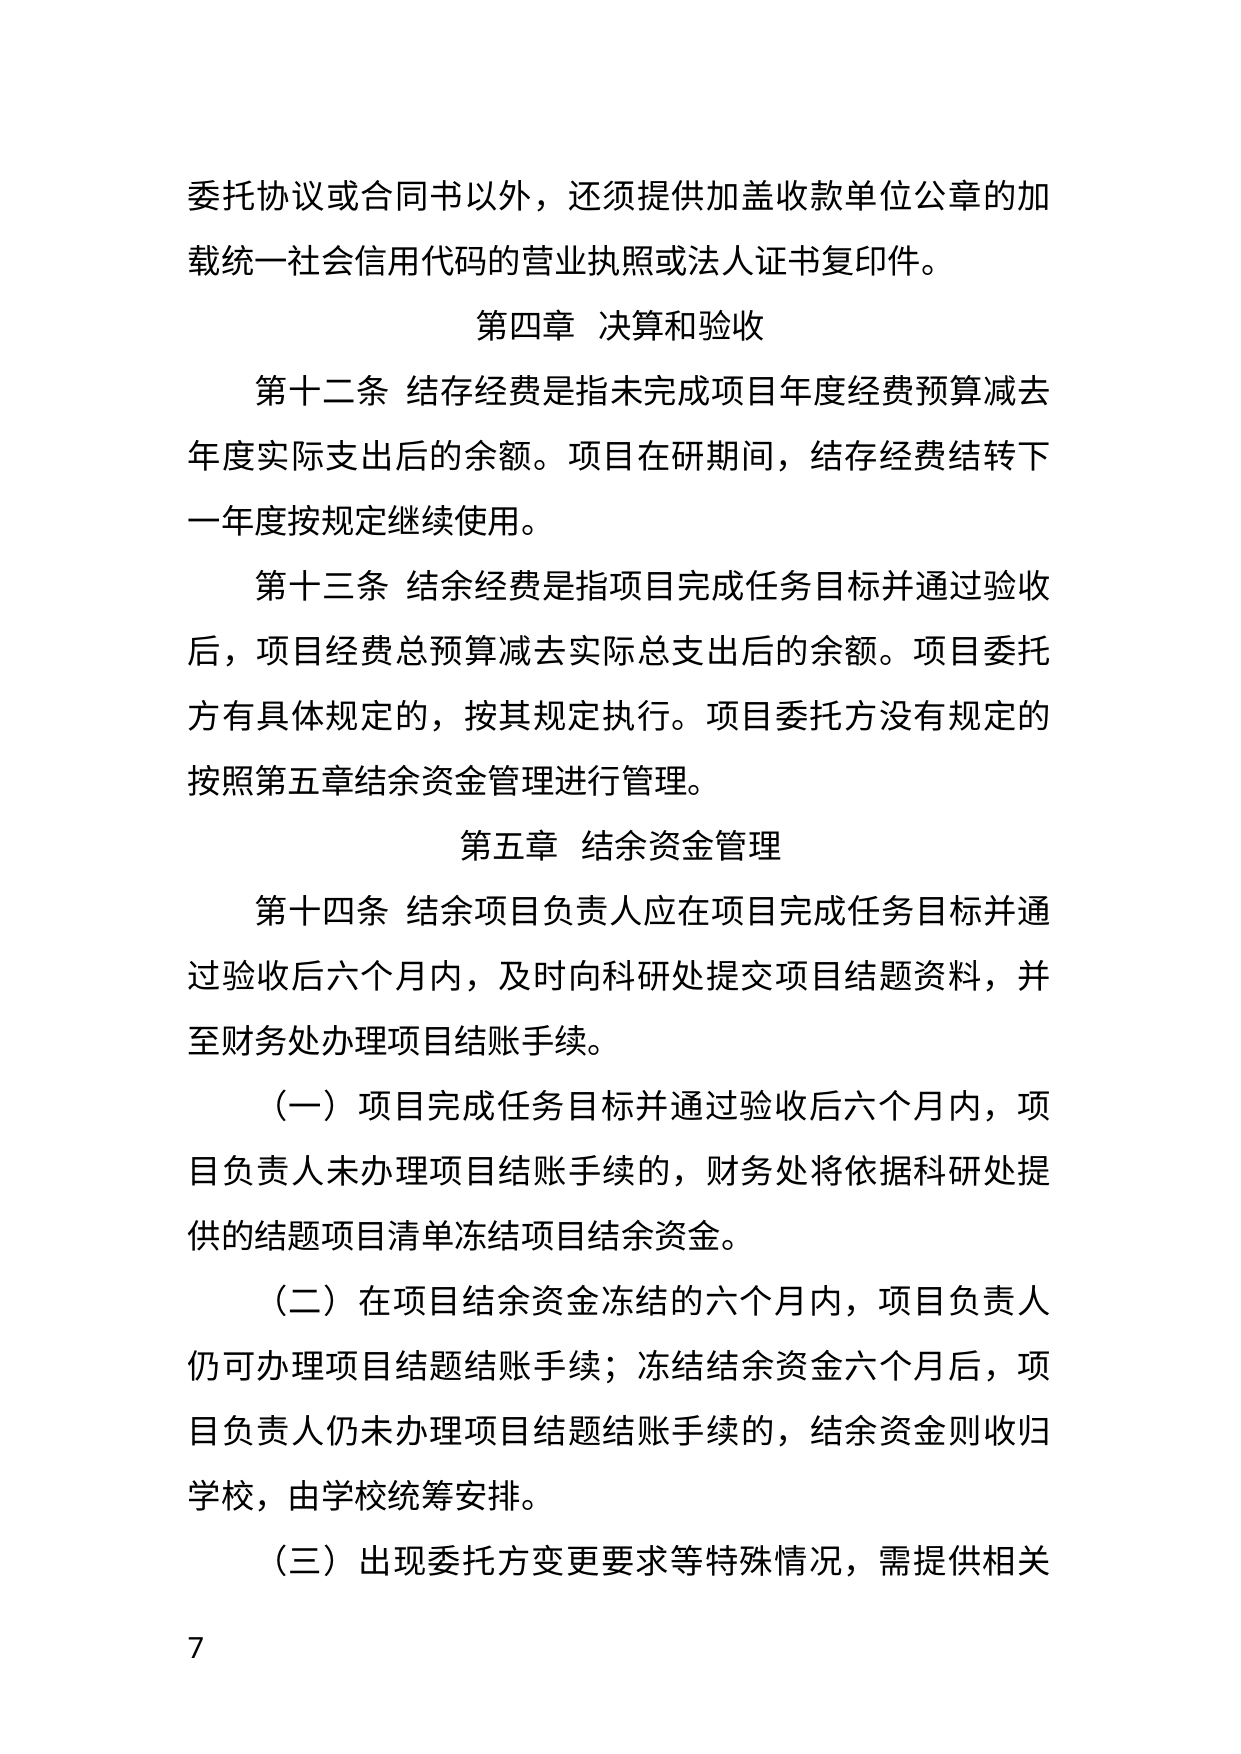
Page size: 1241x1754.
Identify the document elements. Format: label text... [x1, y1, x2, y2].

text 第十四条 结余项目负责人应在项目完成任务目标并通过验收后六个月内，及时向科研处提交项目结题资料，并至财务处办理项目结账手续。 [187, 877, 1053, 1072]
text 第五章 结余资金管理 [187, 812, 1053, 877]
text （一）项目完成任务目标并通过验收后六个月内，项目负责人未办理项目结账手续的，财务处将依据科研处提供的结题项目清单冻结项目结余资金。 [187, 1072, 1053, 1267]
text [187, 162, 1053, 292]
text 第四章 决算和验收 [187, 292, 1053, 357]
text （二）在项目结余资金冻结的六个月内，项目负责人仍可办理项目结题结账手续；冻结结余资金六个月后，项目负责人仍未办理项目结题结账手续的，结余资金则收归学校，由学校统筹安排。 [187, 1267, 1053, 1527]
text 第十三条 结余经费是指项目完成任务目标并通过验收后，项目经费总预算减去实际总支出后的余额。项目委托方有具体规定的，按其规定执行。项目委托方没有规定的，按照第五章结余资金管理进行管理。 [187, 552, 1053, 812]
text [187, 1527, 1053, 1592]
text 第十二条 结存经费是指未完成项目年度经费预算减去年度实际支出后的余额。项目在研期间，结存经费结转下一年度按规定继续使用。 [187, 357, 1053, 552]
